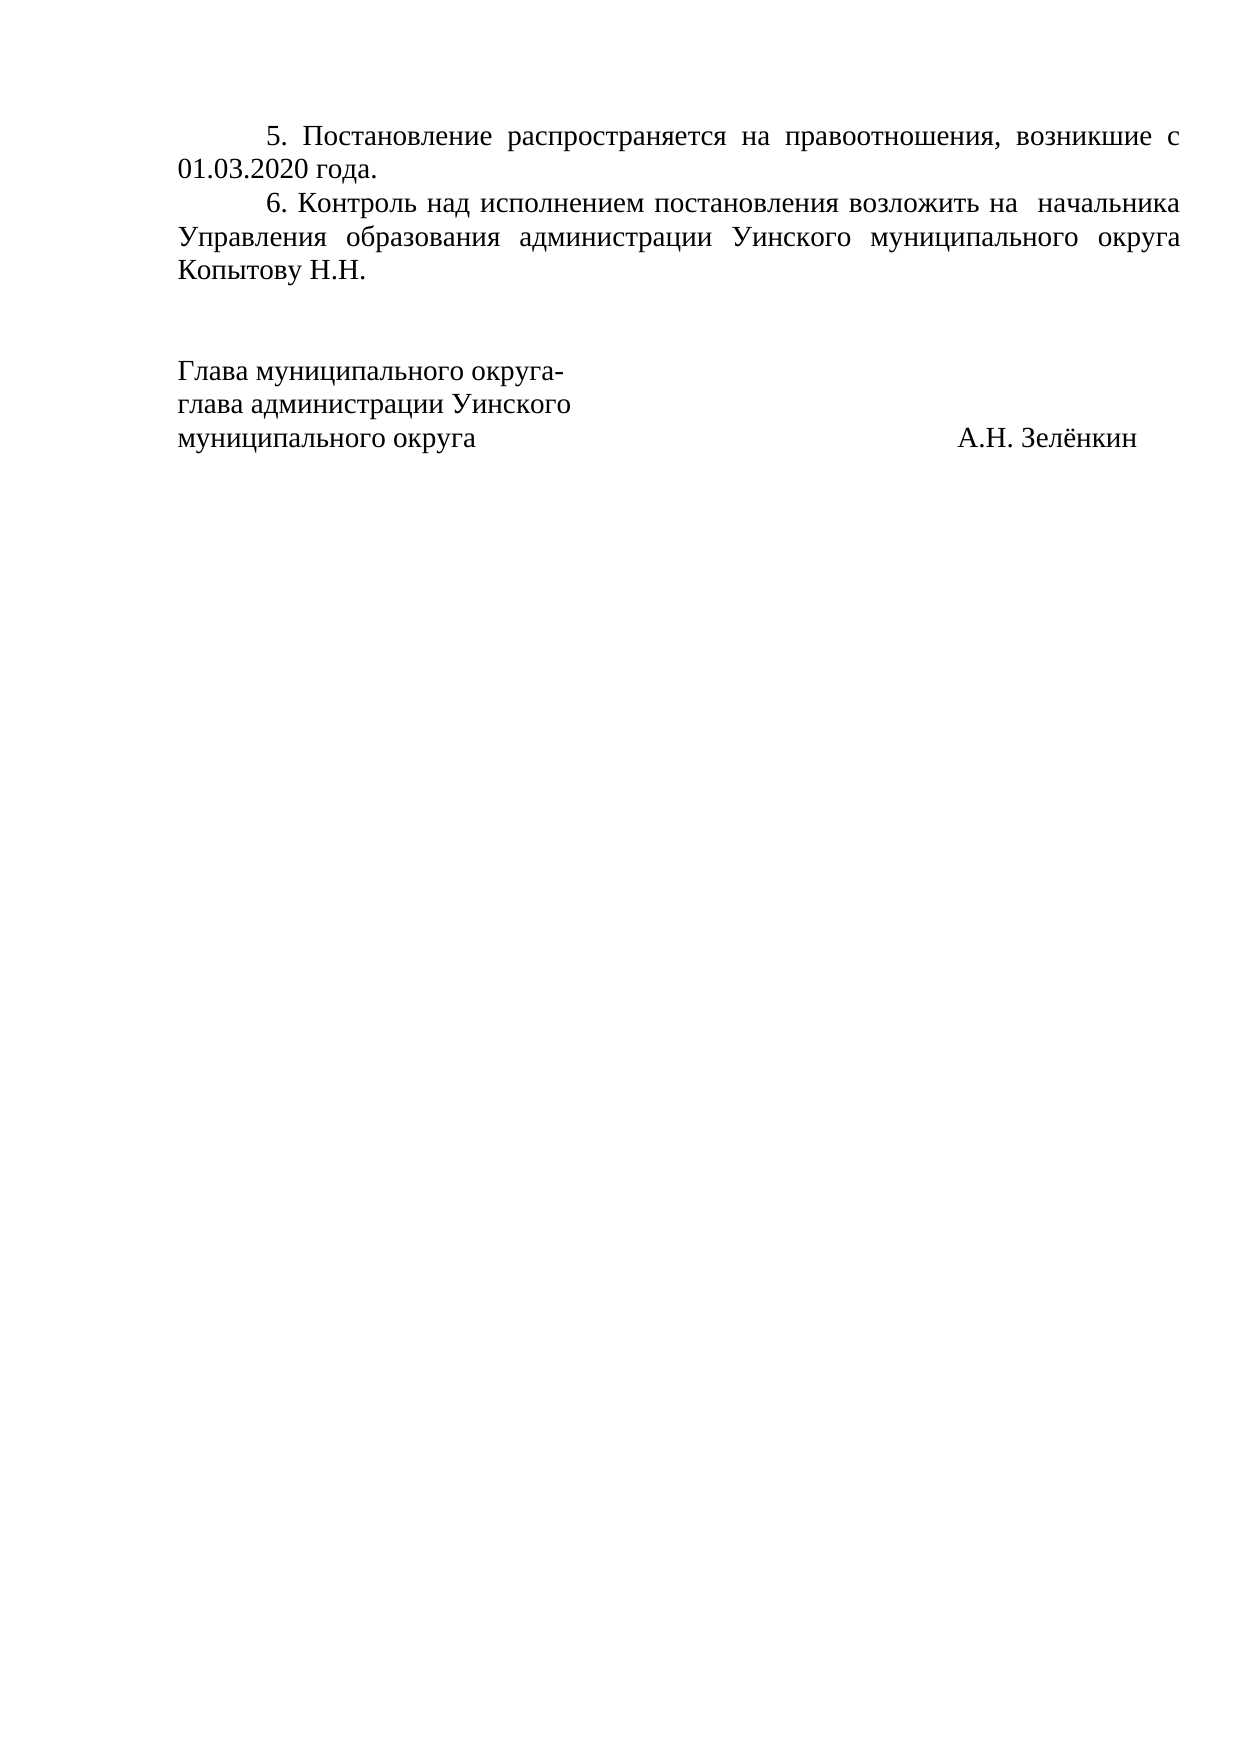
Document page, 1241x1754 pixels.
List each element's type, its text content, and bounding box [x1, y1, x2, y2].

text 6. Контроль над исполнением постановления возложить на начальника Управления образования администрации Уинского муниципального округа Копытову Н.Н. [177, 185, 1181, 286]
text муниципального округа А.Н. Зелёнкин [177, 420, 1181, 453]
text 5. Постановление распространяется на правоотношения, возникшие с 01.03.2020 года. [177, 118, 1181, 185]
text Глава муниципального округа- [177, 353, 1181, 386]
text глава администрации Уинского [177, 386, 1181, 420]
